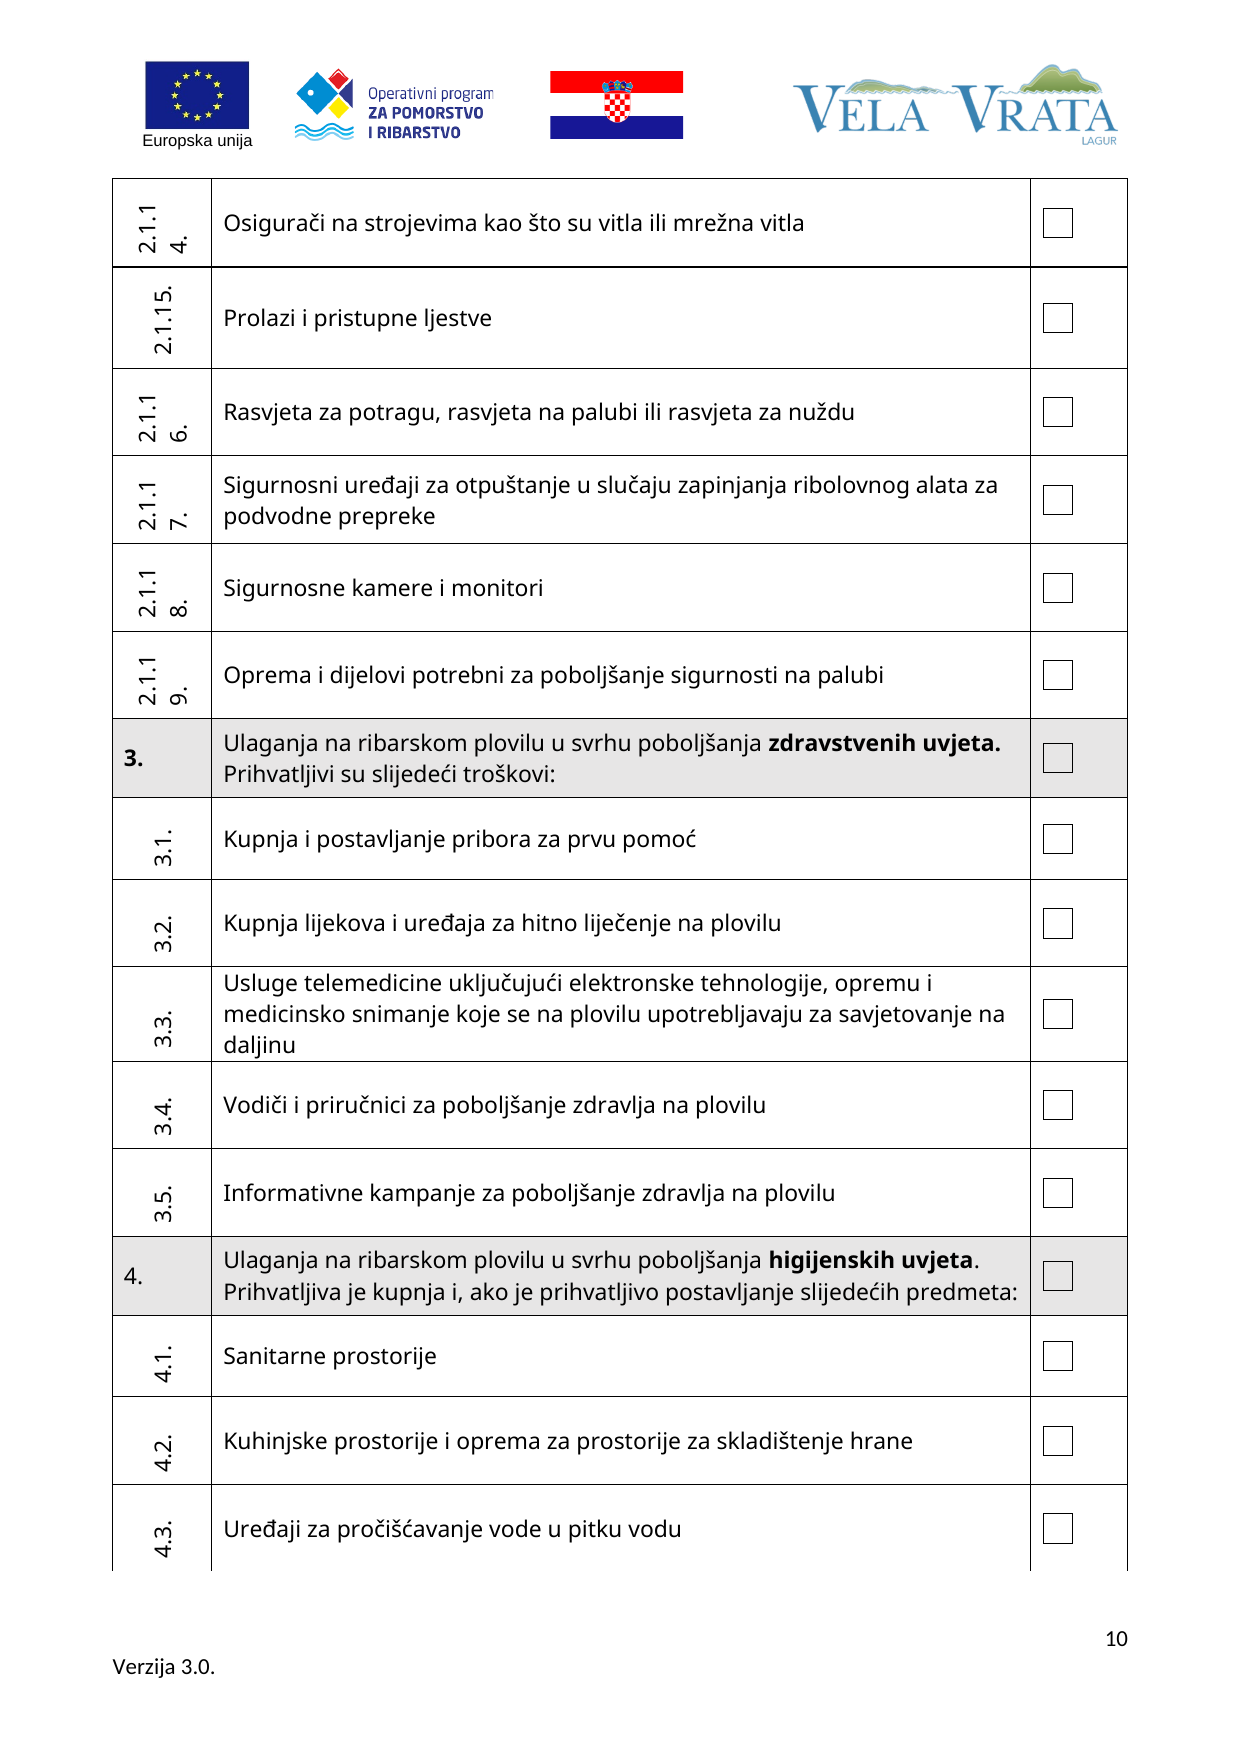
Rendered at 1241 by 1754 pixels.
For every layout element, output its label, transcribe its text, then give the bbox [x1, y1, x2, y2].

table_cell 3.4. [113, 1062, 211, 1148]
table_cell [1031, 179, 1127, 266]
table_cell Sigurnosni uređaji za otpuštanje u slučaju zapinjanja ribolovnog alata za podvodne prepreke [212, 456, 1030, 543]
table_cell Prolazi i pristupne ljestve [212, 268, 1030, 367]
table_cell Ulaganja na ribarskom plovilu u svrhu poboljšanja higijenskih uvjeta. Prihvatljiva je kupnja i, ako je prihvatljivo postavljanje slijedećih predmeta: [212, 1237, 1030, 1315]
table_cell [1031, 544, 1127, 631]
table_cell 4.3. [113, 1485, 211, 1571]
table_cell 4.2. [113, 1397, 211, 1484]
table_cell 2.1.14. [113, 179, 211, 266]
table_cell Rasvjeta za potragu, rasvjeta na palubi ili rasvjeta za nuždu [212, 369, 1030, 455]
table_cell Sanitarne prostorije [212, 1316, 1030, 1396]
table_cell [1031, 967, 1127, 1061]
table_cell Ulaganja na ribarskom plovilu u svrhu poboljšanja zdravstvenih uvjeta. Prihvatljivi su slijedeći troškovi: [212, 719, 1030, 797]
table_cell [1031, 369, 1127, 455]
table_cell Osigurači na strojevima kao što su vitla ili mrežna vitla [212, 179, 1030, 266]
table_cell 2.1.19. [113, 632, 211, 718]
table_cell [1031, 1149, 1127, 1236]
table_cell [1031, 456, 1127, 543]
table_cell 2.1.16. [113, 369, 211, 455]
table_cell Kupnja lijekova i uređaja za hitno liječenje na plovilu [212, 880, 1030, 966]
table_cell [1031, 880, 1127, 966]
table_cell 4. [113, 1237, 211, 1315]
table_cell [1031, 1237, 1127, 1315]
picture [143, 59, 251, 131]
table_cell 2.1.15. [113, 268, 211, 367]
picture [550, 71, 684, 139]
table_cell 3.3. [113, 967, 211, 1061]
table_cell 3. [113, 719, 211, 797]
table_cell [1031, 632, 1127, 718]
table_cell Kupnja i postavljanje pribora za prvu pomoć [212, 798, 1030, 879]
table_cell 3.1. [113, 798, 211, 879]
table_cell Oprema i dijelovi potrebni za poboljšanje sigurnosti na palubi [212, 632, 1030, 718]
table_cell [1031, 798, 1127, 879]
table_cell 3.2. [113, 880, 211, 966]
table_cell Kuhinjske prostorije i oprema za prostorije za skladištenje hrane [212, 1397, 1030, 1484]
table_cell 2.1.18. [113, 544, 211, 631]
picture [792, 63, 1119, 146]
table_cell Sigurnosne kamere i monitori [212, 544, 1030, 631]
table_cell Usluge telemedicine uključujući elektronske tehnologije, opremu i medicinsko snimanje koje se na plovilu upotrebljavaju za savjetovanje na daljinu [212, 967, 1030, 1061]
table_cell Uređaji za pročišćavanje vode u pitku vodu [212, 1485, 1030, 1571]
table_cell [1031, 1397, 1127, 1484]
table_cell [1031, 1485, 1127, 1571]
table_cell [1031, 1316, 1127, 1396]
table_cell 4.1. [113, 1316, 211, 1396]
picture [294, 68, 494, 141]
table_cell [1031, 719, 1127, 797]
table_cell 3.5. [113, 1149, 211, 1236]
table_cell [1031, 1062, 1127, 1148]
table_cell Vodiči i priručnici za poboljšanje zdravlja na plovilu [212, 1062, 1030, 1148]
table_cell Informativne kampanje za poboljšanje zdravlja na plovilu [212, 1149, 1030, 1236]
table_cell 2.1.17. [113, 456, 211, 543]
table_cell [1031, 268, 1127, 367]
